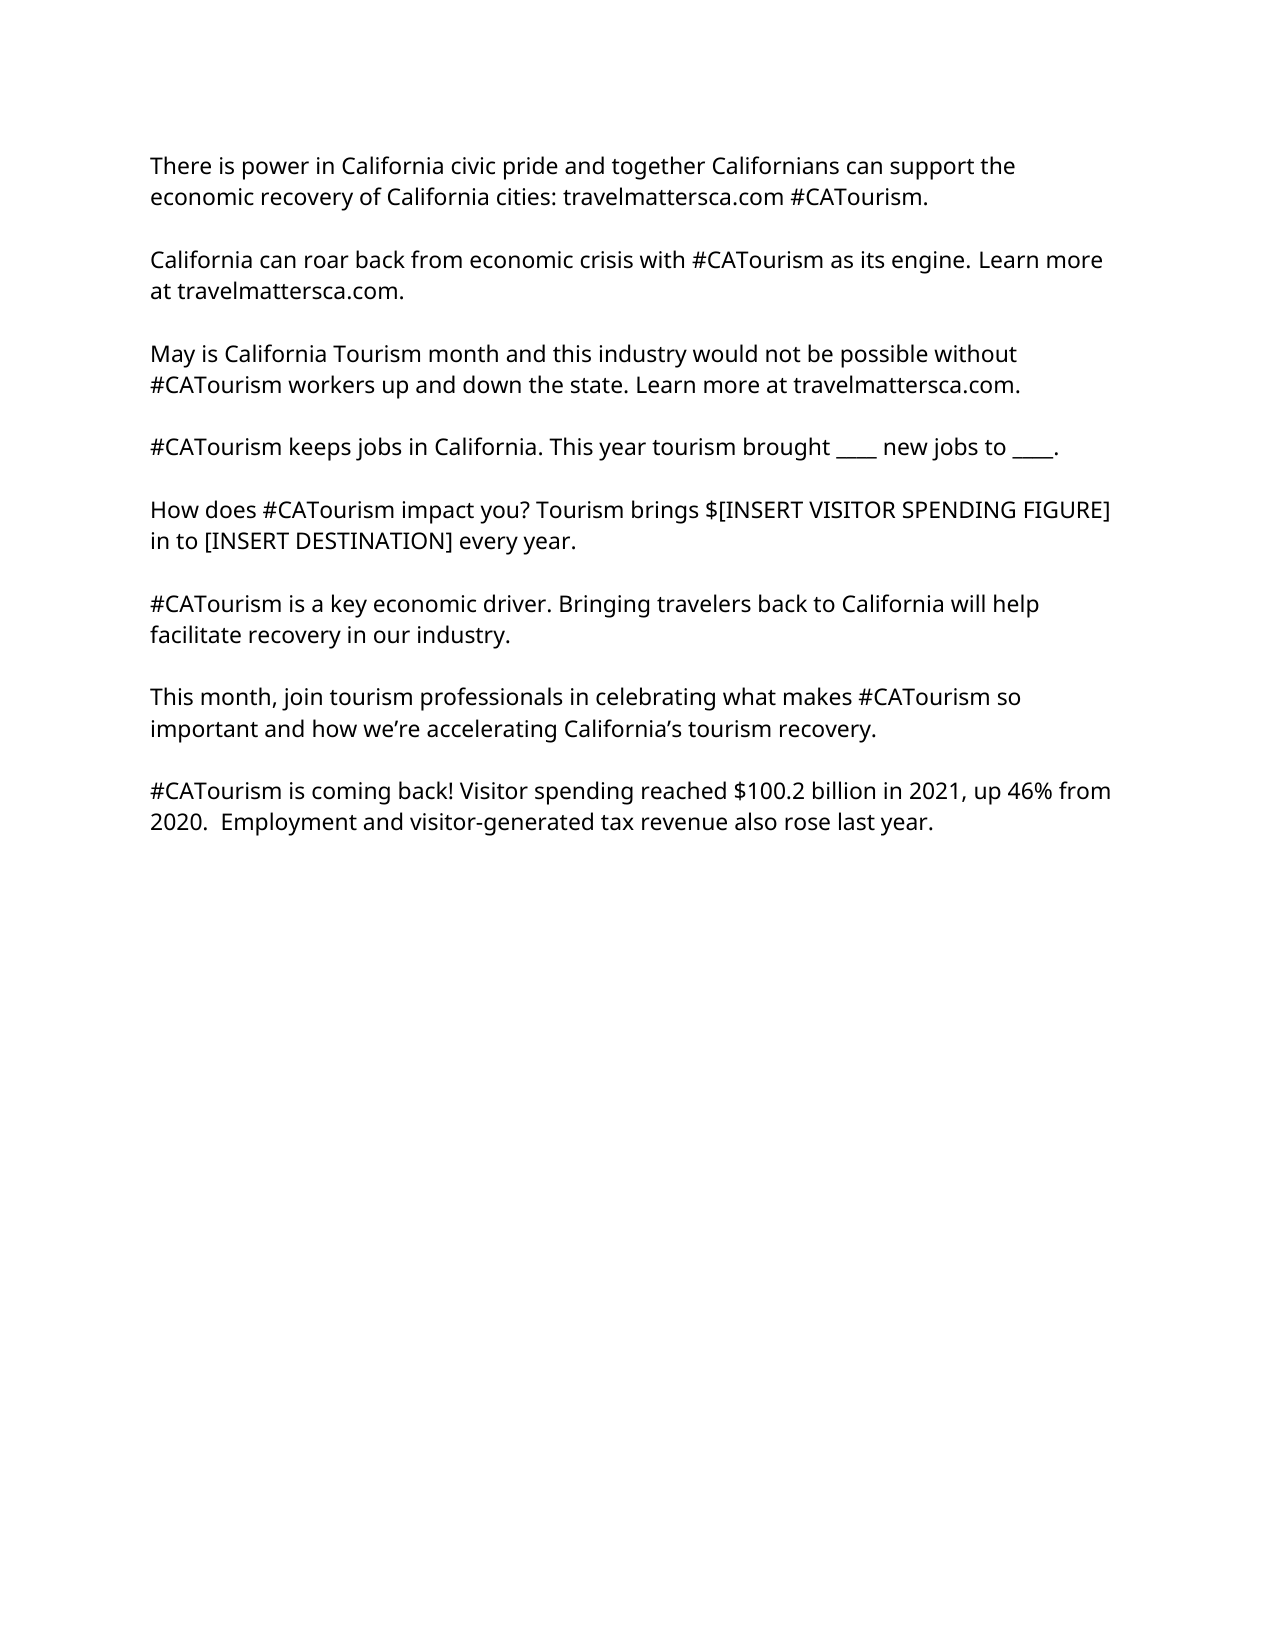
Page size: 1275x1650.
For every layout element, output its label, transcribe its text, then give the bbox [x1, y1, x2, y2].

text May is California Tourism month and this industry would not be possible without #CATourism workers up and down the state. Learn more at travelmattersca.com. [150, 337, 1125, 400]
text How does #CATourism impact you? Tourism brings $[INSERT VISITOR SPENDING FIGURE] in to [INSERT DESTINATION] every year. [150, 494, 1125, 556]
text #CATourism is coming back! Visitor spending reached $100.2 billion in 2021, up 46% from 2020. Employment and visitor-generated tax revenue also rose last year. [150, 775, 1125, 837]
text #CATourism keeps jobs in California. This year tourism brought ____ new jobs to ____. [150, 431, 1125, 462]
text #CATourism is a key economic driver. Bringing travelers back to California will help facilitate recovery in our industry. [150, 587, 1125, 650]
text California can roar back from economic crisis with #CATourism as its engine. Learn more at travelmattersca.com. [150, 244, 1125, 306]
text This month, join tourism professionals in celebrating what makes #CATourism so important and how we’re accelerating California’s tourism recovery. [150, 681, 1125, 744]
text There is power in California civic pride and together Californians can support the economic recovery of California cities: travelmattersca.com #CATourism. [150, 150, 1125, 212]
